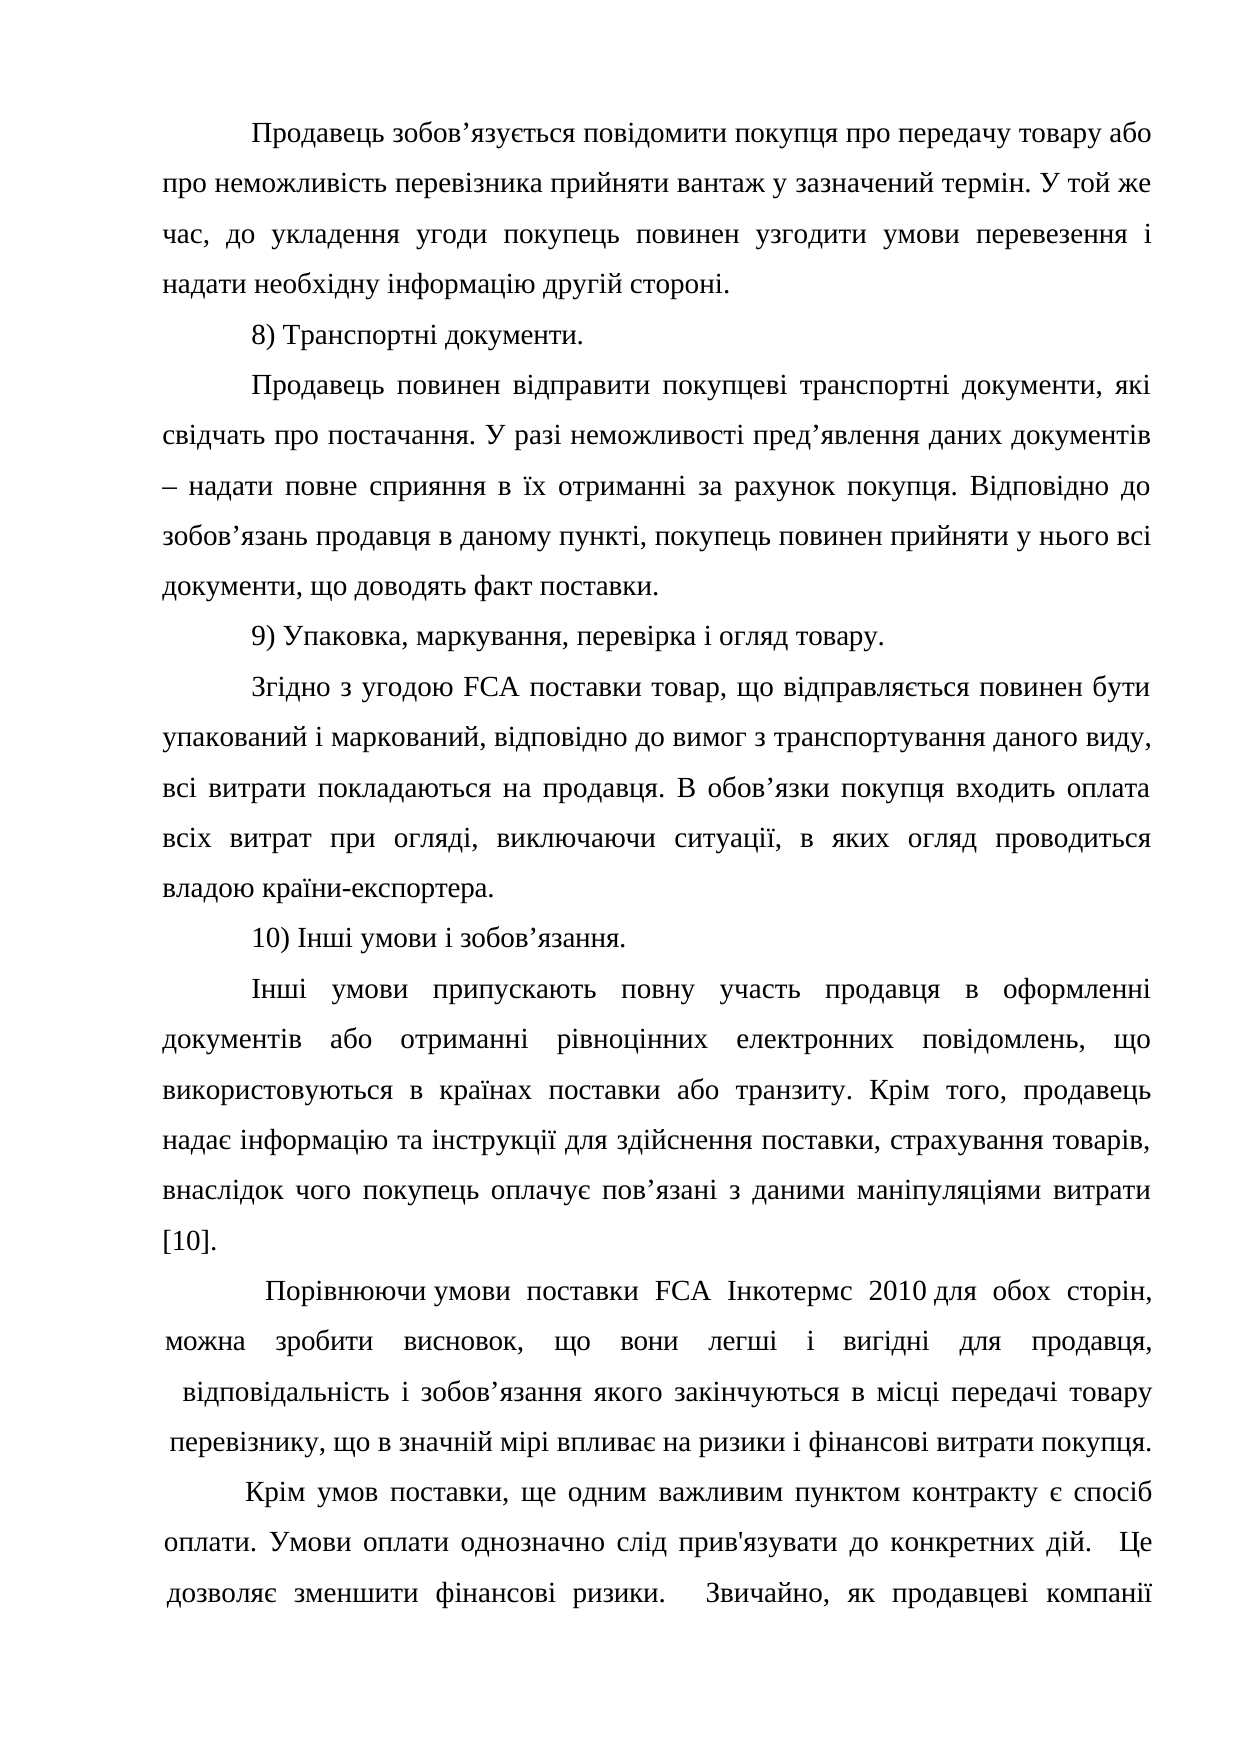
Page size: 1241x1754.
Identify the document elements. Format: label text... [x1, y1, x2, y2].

list Упаковка, маркування, перевірка і огляд товару. [251, 618, 1201, 652]
text Продавець зобов’язується повідомити покупця про передачу товару або про неможливість перевізника прийняти вантаж у зазначений термін. У той же час, до укладення угоди покупець повинен узгодити умови перевезення і надати необхідну інформацію другій стороні. [162, 115, 1152, 300]
list Транспортні документи. [251, 317, 1201, 351]
text Порівнюючи умови поставки FCA Інкотермс 2010 для обох сторін, можна зробити висновок, що вони легші і вигідні для продавця, відповідальність і зобов’язання якого закінчуються в місці передачі товару перевізнику, що в значній мірі впливає на ризики і фінансові витрати покупця. Крім умов поставки, ще одним важливим пунктом контракту є спосіб оплати. Умови оплати однозначно слід прив'язувати до конкретних дій. Це дозволяє зменшити фінансові ризики. Звичайно, як продавцеві компанії [162, 1273, 1152, 1608]
text Продавець повинен відправити покупцеві транспортні документи, які свідчать про постачання. У разі неможливості пред’явлення даних документів – надати повне сприяння в їх отриманні за рахунок покупця. Відповідно до зобов’язань продавця в даному пункті, покупець повинен прийняти у нього всі документи, що доводять факт поставки. [162, 367, 1151, 602]
list Інші умови і зобов’язання. [251, 921, 1201, 954]
text Інші умови припускають повну участь продавця в оформленні документів або отриманні рівноцінних електронних повідомлень, що використовуються в країнах поставки або транзиту. Крім того, продавець надає інформацію та інструкції для здійснення поставки, страхування товарів, внаслідок чого покупець оплачує пов’язані з даними маніпуляціями витрати [10]. [162, 971, 1152, 1256]
text Згідно з угодою FCA поставки товар, що відправляється повинен бути упакований і маркований, відповідно до вимог з транспортування даного виду, всі витрати покладаються на продавця. В обов’язки покупця входить оплата всіх витрат при огляді, виключаючи ситуації, в яких огляд проводиться владою країни-експортера. [162, 669, 1152, 904]
